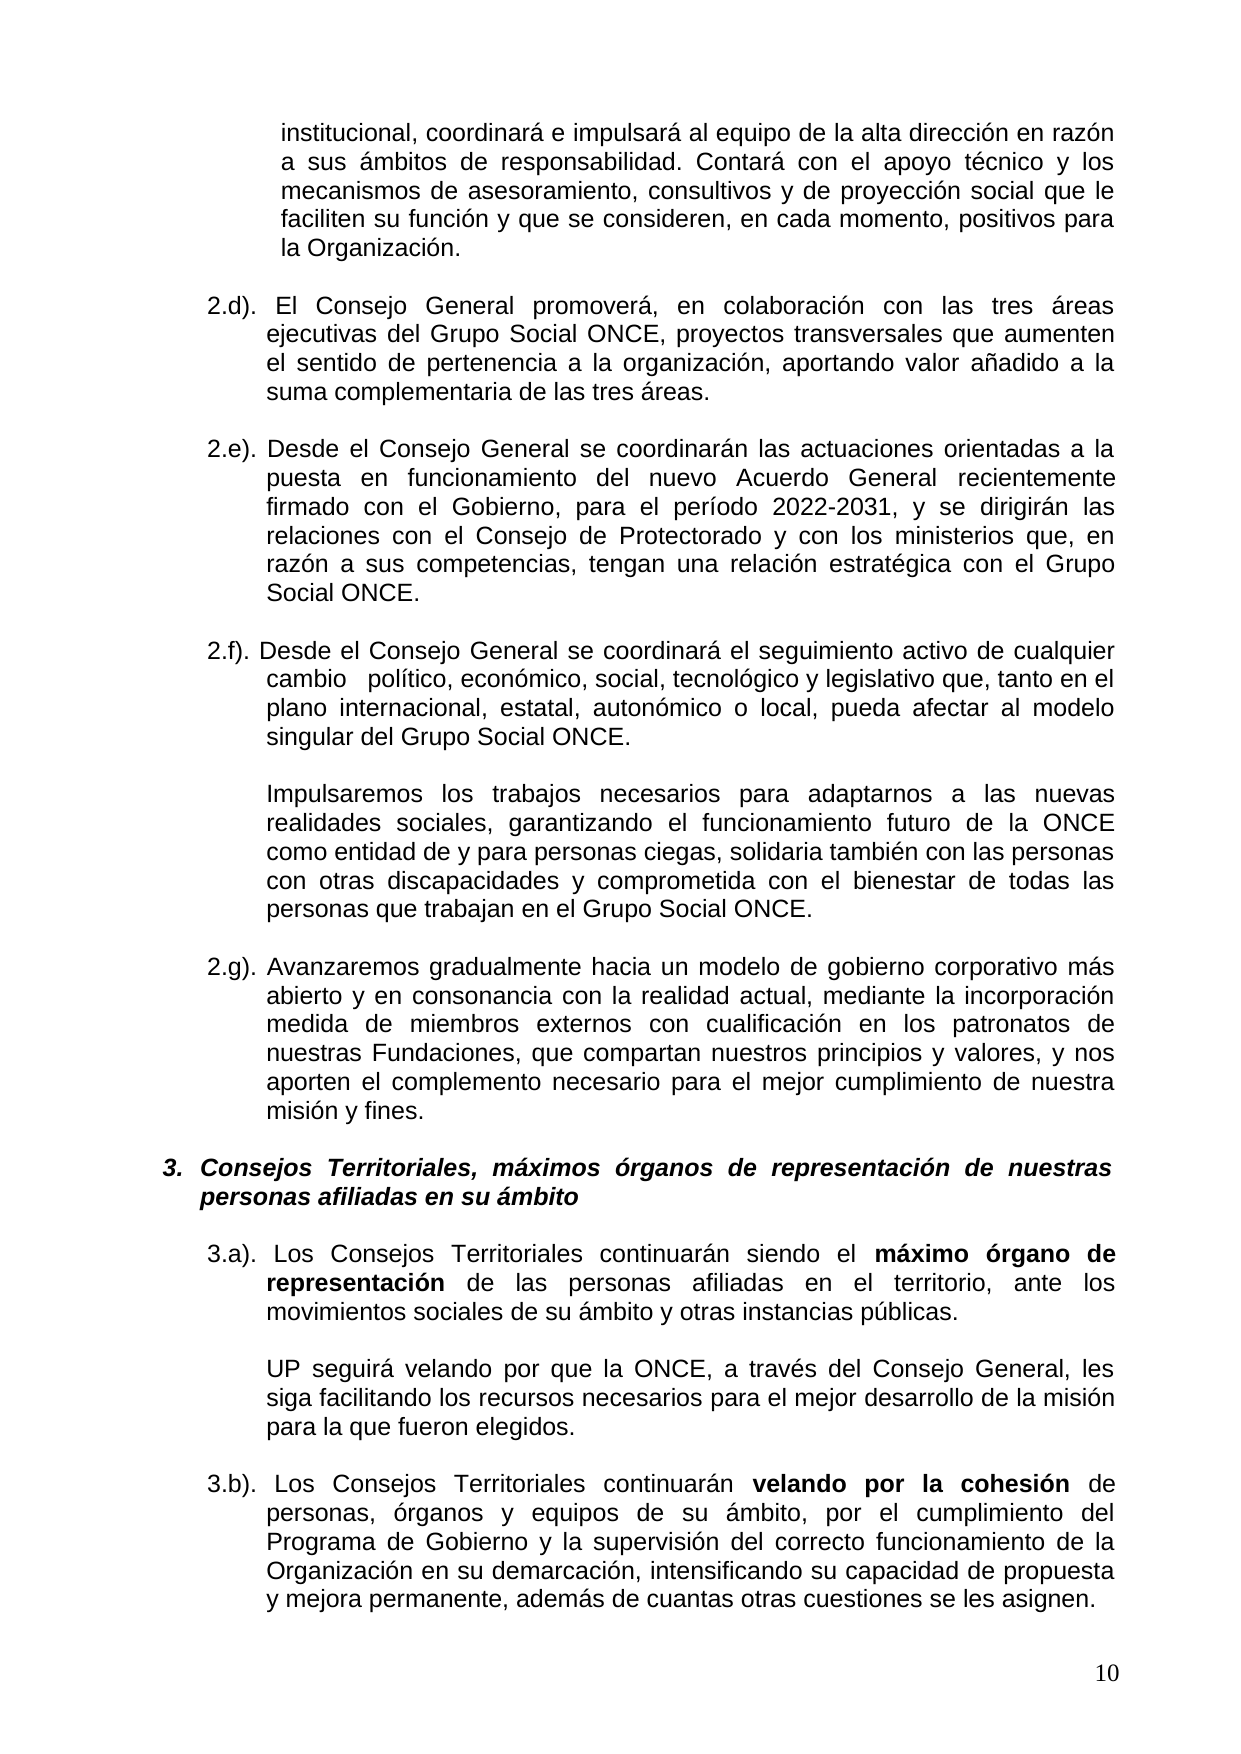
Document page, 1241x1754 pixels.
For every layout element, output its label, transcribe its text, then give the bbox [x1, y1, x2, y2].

text 2.f). Desde el Consejo General se coordinará el seguimiento activo de cualquier cambio político, económico, social, tecnológico y legislativo que, tanto en el plano internacional, estatal, autonómico o local, pueda afectar al modelo singular del Grupo Social ONCE. [207, 636, 1116, 751]
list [207, 118, 1116, 262]
text 3.a). Los Consejos Territoriales continuarán siendo el máximo órgano de representación de las personas afiliadas en el territorio, ante los movimientos sociales de su ámbito y otras instancias públicas. [207, 1239, 1116, 1326]
list Consejos Territoriales, máximos órganos de representación de nuestras personas afiliadas en su ámbito [162, 1153, 1116, 1211]
list 3.b). Los Consejos Territoriales continuarán velando por la cohesión de personas, órganos y equipos de su ámbito, por el cumplimiento del Programa de Gobierno y la supervisión del correcto funcionamiento de la Organización en su demarcación, intensificando su capacidad de propuesta y mejora permanente, además de cuantas otras cuestiones se les asignen. [207, 1469, 1116, 1613]
text UP seguirá velando por que la ONCE, a través del Consejo General, les siga facilitando los recursos necesarios para el mejor desarrollo de la misión para la que fueron elegidos. [266, 1354, 1116, 1441]
text Impulsaremos los trabajos necesarios para adaptarnos a las nuevas realidades sociales, garantizando el funcionamiento futuro de la ONCE como entidad de y para personas ciegas, solidaria también con las personas con otras discapacidades y comprometida con el bienestar de todas las personas que trabajan en el Grupo Social ONCE. [207, 779, 1116, 923]
list 2.d). El Consejo General promoverá, en colaboración con las tres áreas ejecutivas del Grupo Social ONCE, proyectos transversales que aumenten el sentido de pertenencia a la organización, aportando valor añadido a la suma complementaria de las tres áreas. [207, 291, 1116, 406]
text 2.e). Desde el Consejo General se coordinarán las actuaciones orientadas a la puesta en funcionamiento del nuevo Acuerdo General recientemente firmado con el Gobierno, para el período 2022-2031, y se dirigirán las relaciones con el Consejo de Protectorado y con los ministerios que, en razón a sus competencias, tengan una relación estratégica con el Grupo Social ONCE. [207, 434, 1116, 607]
list 2.g). Avanzaremos gradualmente hacia un modelo de gobierno corporativo más abierto y en consonancia con la realidad actual, mediante la incorporación medida de miembros externos con cualificación en los patronatos de nuestras Fundaciones, que compartan nuestros principios y valores, y nos aporten el complemento necesario para el mejor cumplimiento de nuestra misión y fines. [207, 952, 1116, 1124]
